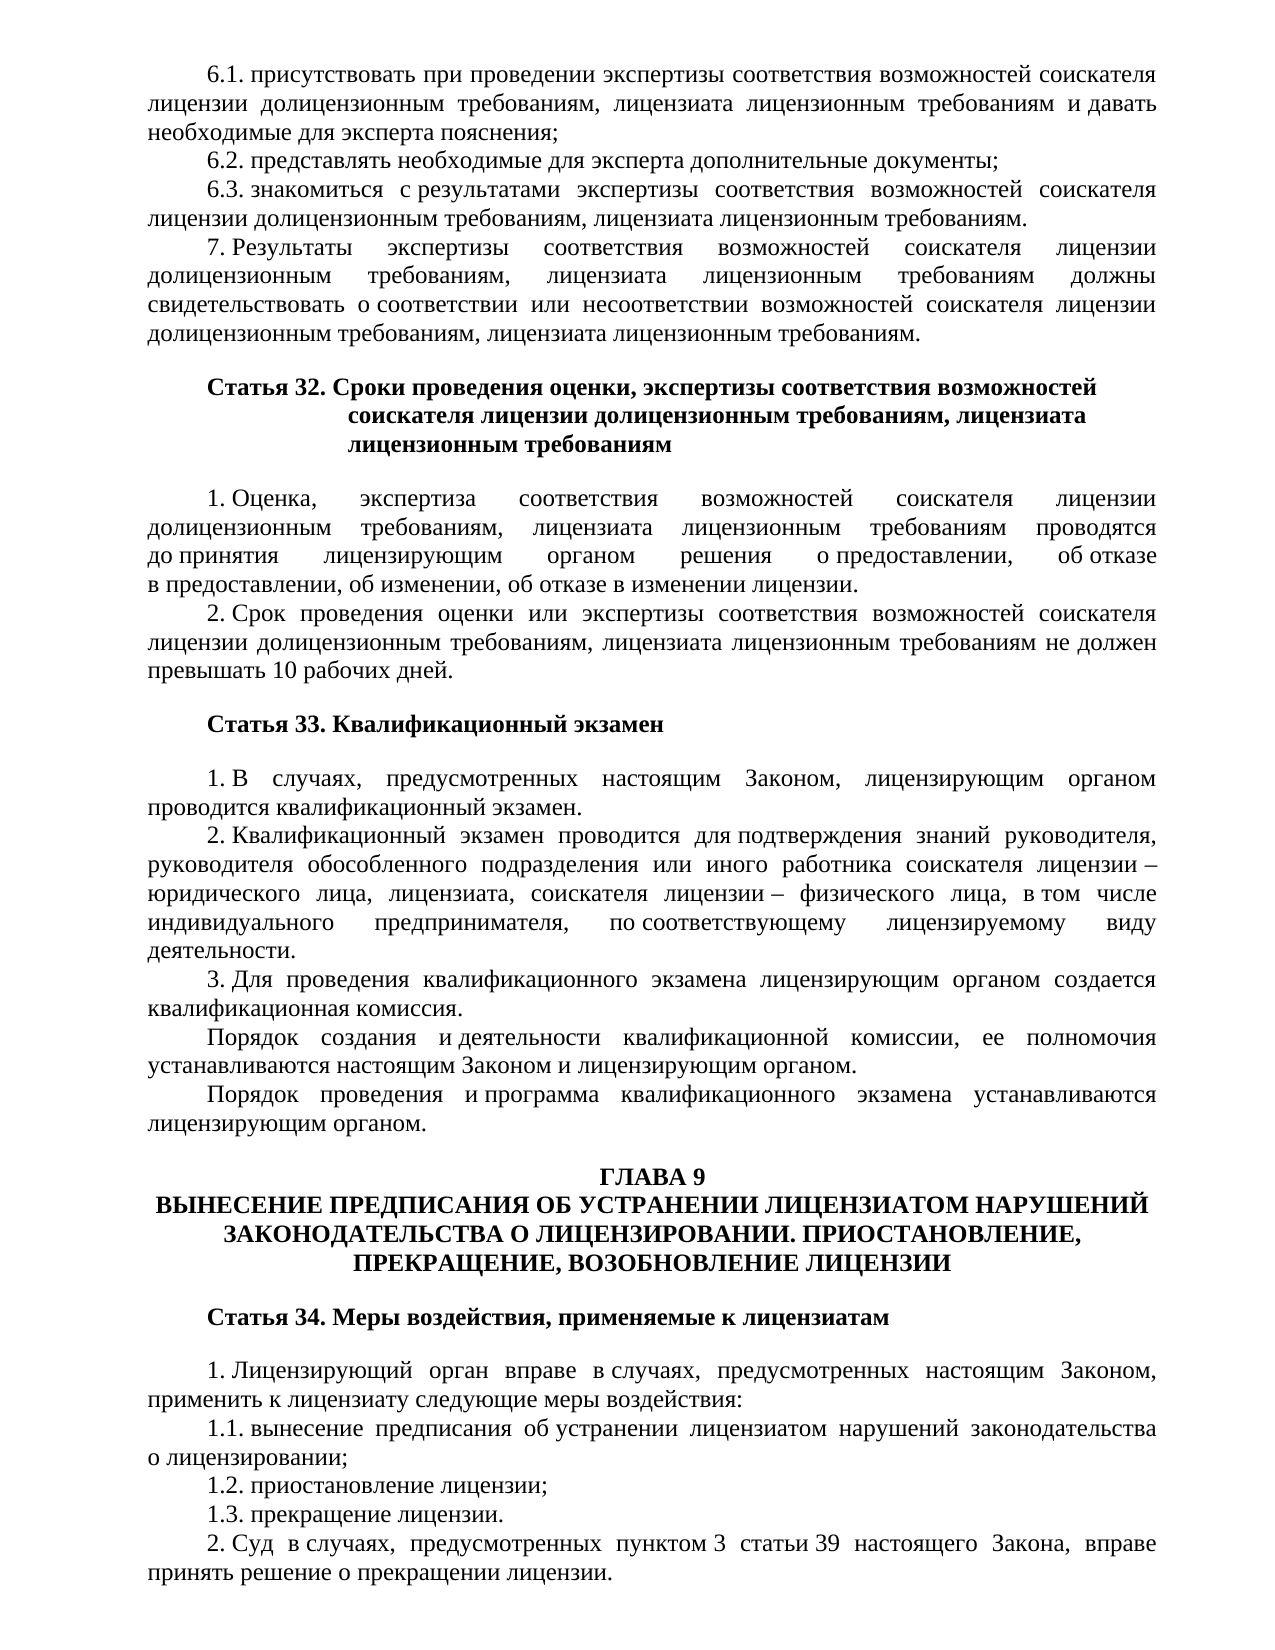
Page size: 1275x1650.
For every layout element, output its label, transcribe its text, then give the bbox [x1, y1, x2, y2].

text 3. Для проведения квалификационного экзамена лицензирующим органом создается квалификационная комиссия. [147, 964, 1157, 1022]
text Статья 32. Сроки проведения оценки, экспертизы соответствия возможностей соискателя лицензии долицензионным требованиям, лицензиата лицензионным требованиям [207, 372, 1157, 458]
text Порядок проведения и программа квалификационного экзамена устанавливаются лицензирующим органом. [147, 1079, 1157, 1137]
text 1. Оценка, экспертиза соответствия возможностей соискателя лицензии долицензионным требованиям, лицензиата лицензионным требованиям проводятся до принятия лицензирующим органом решения о предоставлении, об отказе в предоставлении, об изменении, об отказе в изменении лицензии. [147, 483, 1157, 598]
text 6.2. представлять необходимые для эксперта дополнительные документы; [147, 145, 1157, 174]
text 1.1. вынесение предписания об устранении лицензиатом нарушений законодательства о лицензировании; [147, 1413, 1157, 1470]
text 1.3. прекращение лицензии. [147, 1499, 1157, 1528]
text 2. Суд в случаях, предусмотренных пунктом 3 статьи 39 настоящего Закона, вправе принять решение о прекращении лицензии. [147, 1528, 1157, 1585]
text Статья 33. Квалификационный экзамен [207, 709, 1157, 738]
text ГЛАВА 9 ВЫНЕСЕНИЕ ПРЕДПИСАНИЯ ОБ УСТРАНЕНИИ ЛИЦЕНЗИАТОМ НАРУШЕНИЙ ЗАКОНОДАТЕЛЬСТВА О ЛИЦЕНЗИРОВАНИИ. ПРИОСТАНОВЛЕНИЕ, ПРЕКРАЩЕНИЕ, ВОЗОБНОВЛЕНИЕ ЛИЦЕНЗИИ [147, 1162, 1157, 1277]
text 6.3. знакомиться с результатами экспертизы соответствия возможностей соискателя лицензии долицензионным требованиям, лицензиата лицензионным требованиям. [147, 174, 1157, 232]
text 2. Квалификационный экзамен проводится для подтверждения знаний руководителя, руководителя обособленного подразделения или иного работника соискателя лицензии – юридического лица, лицензиата, соискателя лицензии – физического лица, в том числе индивидуального предпринимателя, по соответствующему лицензируемому виду деятельности. [147, 820, 1157, 964]
text 1.2. приостановление лицензии; [147, 1470, 1157, 1499]
text 7. Результаты экспертизы соответствия возможностей соискателя лицензии долицензионным требованиям, лицензиата лицензионным требованиям должны свидетельствовать о соответствии или несоответствии возможностей соискателя лицензии долицензионным требованиям, лицензиата лицензионным требованиям. [147, 232, 1157, 347]
text 2. Срок проведения оценки или экспертизы соответствия возможностей соискателя лицензии долицензионным требованиям, лицензиата лицензионным требованиям не должен превышать 10 рабочих дней. [147, 598, 1157, 684]
text 1. В случаях, предусмотренных настоящим Законом, лицензирующим органом проводится квалификационный экзамен. [147, 763, 1157, 820]
text 1. Лицензирующий орган вправе в случаях, предусмотренных настоящим Законом, применить к лицензиату следующие меры воздействия: [147, 1355, 1157, 1413]
text 6.1. присутствовать при проведении экспертизы соответствия возможностей соискателя лицензии долицензионным требованиям, лицензиата лицензионным требованиям и давать необходимые для эксперта пояснения; [147, 59, 1157, 145]
text Статья 34. Меры воздействия, применяемые к лицензиатам [207, 1302, 1157, 1330]
text Порядок создания и деятельности квалификационной комиссии, ее полномочия устанавливаются настоящим Законом и лицензирующим органом. [147, 1022, 1157, 1079]
